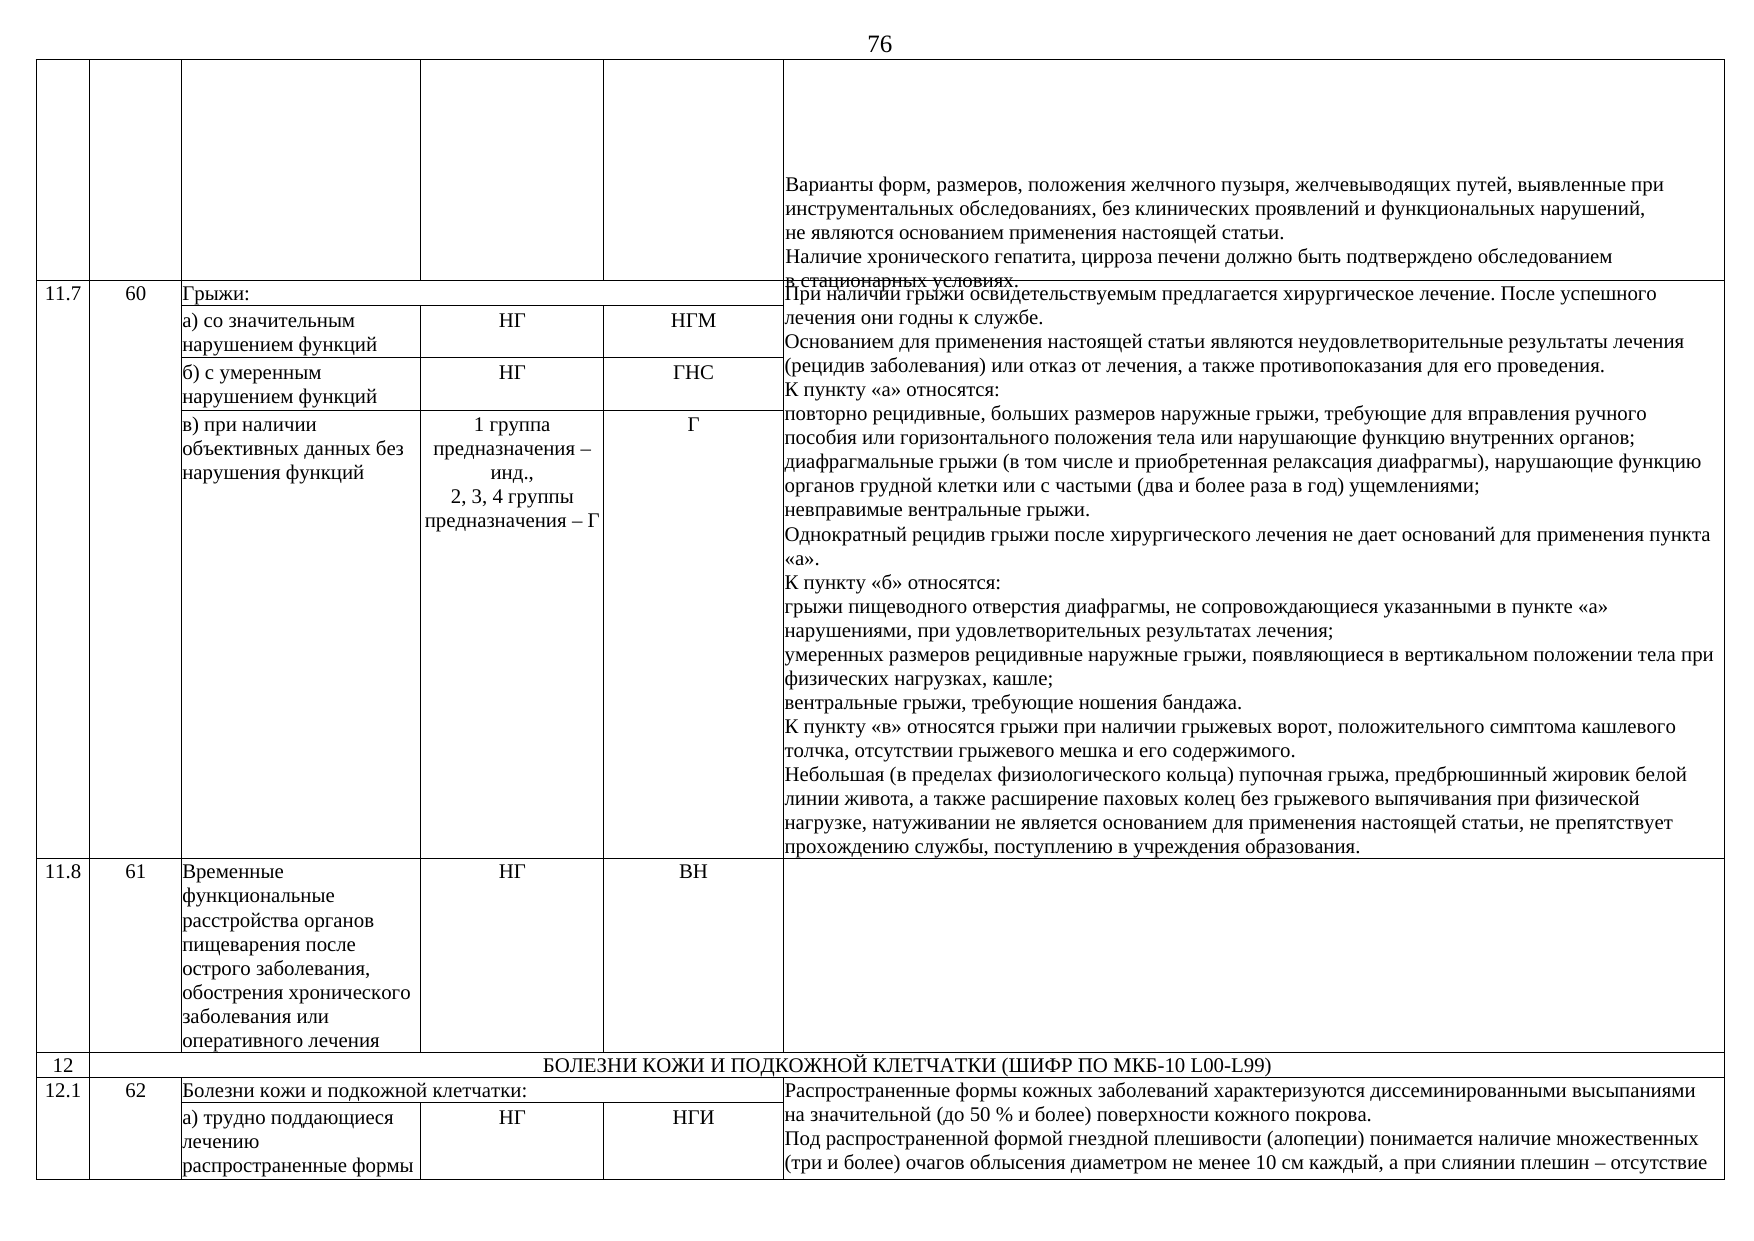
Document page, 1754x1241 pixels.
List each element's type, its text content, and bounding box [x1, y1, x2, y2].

table_cell а) со значительным нарушением функций [182, 306, 420, 357]
table_cell 12 [37, 1053, 89, 1077]
table_cell Грыжи: [182, 281, 783, 305]
table_cell Г [604, 411, 783, 858]
table_cell Временные функциональные расстройства органов пищеварения после острого заболевания, обострения хронического заболевания или оперативного лечения [182, 859, 420, 1052]
table_cell 61 [90, 859, 181, 1052]
table_cell НГИ [604, 1103, 783, 1178]
table_cell 12.1 [37, 1078, 89, 1178]
table_cell 62 [90, 1078, 181, 1178]
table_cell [604, 60, 783, 280]
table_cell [182, 1103, 420, 1178]
table_cell 11.7 [37, 281, 89, 858]
table_cell БОЛЕЗНИ КОЖИ И ПОДКОЖНОЙ КЛЕТЧАТКИ (ШИФР ПО МКБ-10 L00-L99) [90, 1053, 1724, 1077]
table_cell НГМ [604, 306, 783, 357]
table_cell [784, 859, 1724, 1052]
table_cell Болезни кожи и подкожной клетчатки: [182, 1078, 783, 1102]
table_cell 1 группа предназначения – инд., 2, 3, 4 группы предназначения – Г [421, 411, 603, 858]
table_cell При наличии грыжи освидетельствуемым предлагается хирургическое лечение. После успешного лечения они годны к службе. Основанием для применения настоящей статьи являются неудовлетворительные результаты лечения (рецидив заболевания) или отказ от лечения, а также противопоказания для его проведения. К пункту «а» относятся: повторно рецидивные, больших размеров наружные грыжи, требующие для вправления ручного пособия или горизонтального положения тела или нарушающие функцию внутренних органов; диафрагмальные грыжи (в том числе и приобретенная релаксация диафрагмы), нарушающие функцию органов грудной клетки или с частыми (два и более раза в год) ущемлениями; невправимые вентральные грыжи. Однократный рецидив грыжи после хирургического лечения не дает оснований для применения пункта «а». К пункту «б» относятся: грыжи пищеводного отверстия диафрагмы, не сопровождающиеся указанными в пункте «а» нарушениями, при удовлетворительных результатах лечения; умеренных размеров рецидивные наружные грыжи, появляющиеся в вертикальном положении тела при физических нагрузках, кашле; вентральные грыжи, требующие ношения бандажа. К пункту «в» относятся грыжи при наличии грыжевых ворот, положительного симптома кашлевого толчка, отсутствии грыжевого мешка и его содержимого. Небольшая (в пределах физиологического кольца) пупочная грыжа, предбрюшинный жировик белой линии живота, а также расширение паховых колец без грыжевого выпячивания при физической нагрузке, натуживании не является основанием для применения настоящей статьи, не препятствует прохождению службы, поступлению в учреждения образования. [784, 281, 1724, 858]
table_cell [421, 60, 603, 280]
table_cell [182, 60, 420, 280]
table_cell ГНС [604, 358, 783, 409]
table_cell НГ [421, 1103, 603, 1178]
table_cell 60 [90, 281, 181, 858]
table_cell в) при наличии объективных данных без нарушения функций [182, 411, 420, 858]
table_cell 11.8 [37, 859, 89, 1052]
table_cell НГ [421, 306, 603, 357]
table_cell НГ [421, 859, 603, 1052]
table_cell б) с умеренным нарушением функций [182, 358, 420, 409]
table_cell НГ [421, 358, 603, 409]
table_cell ВН [604, 859, 783, 1052]
